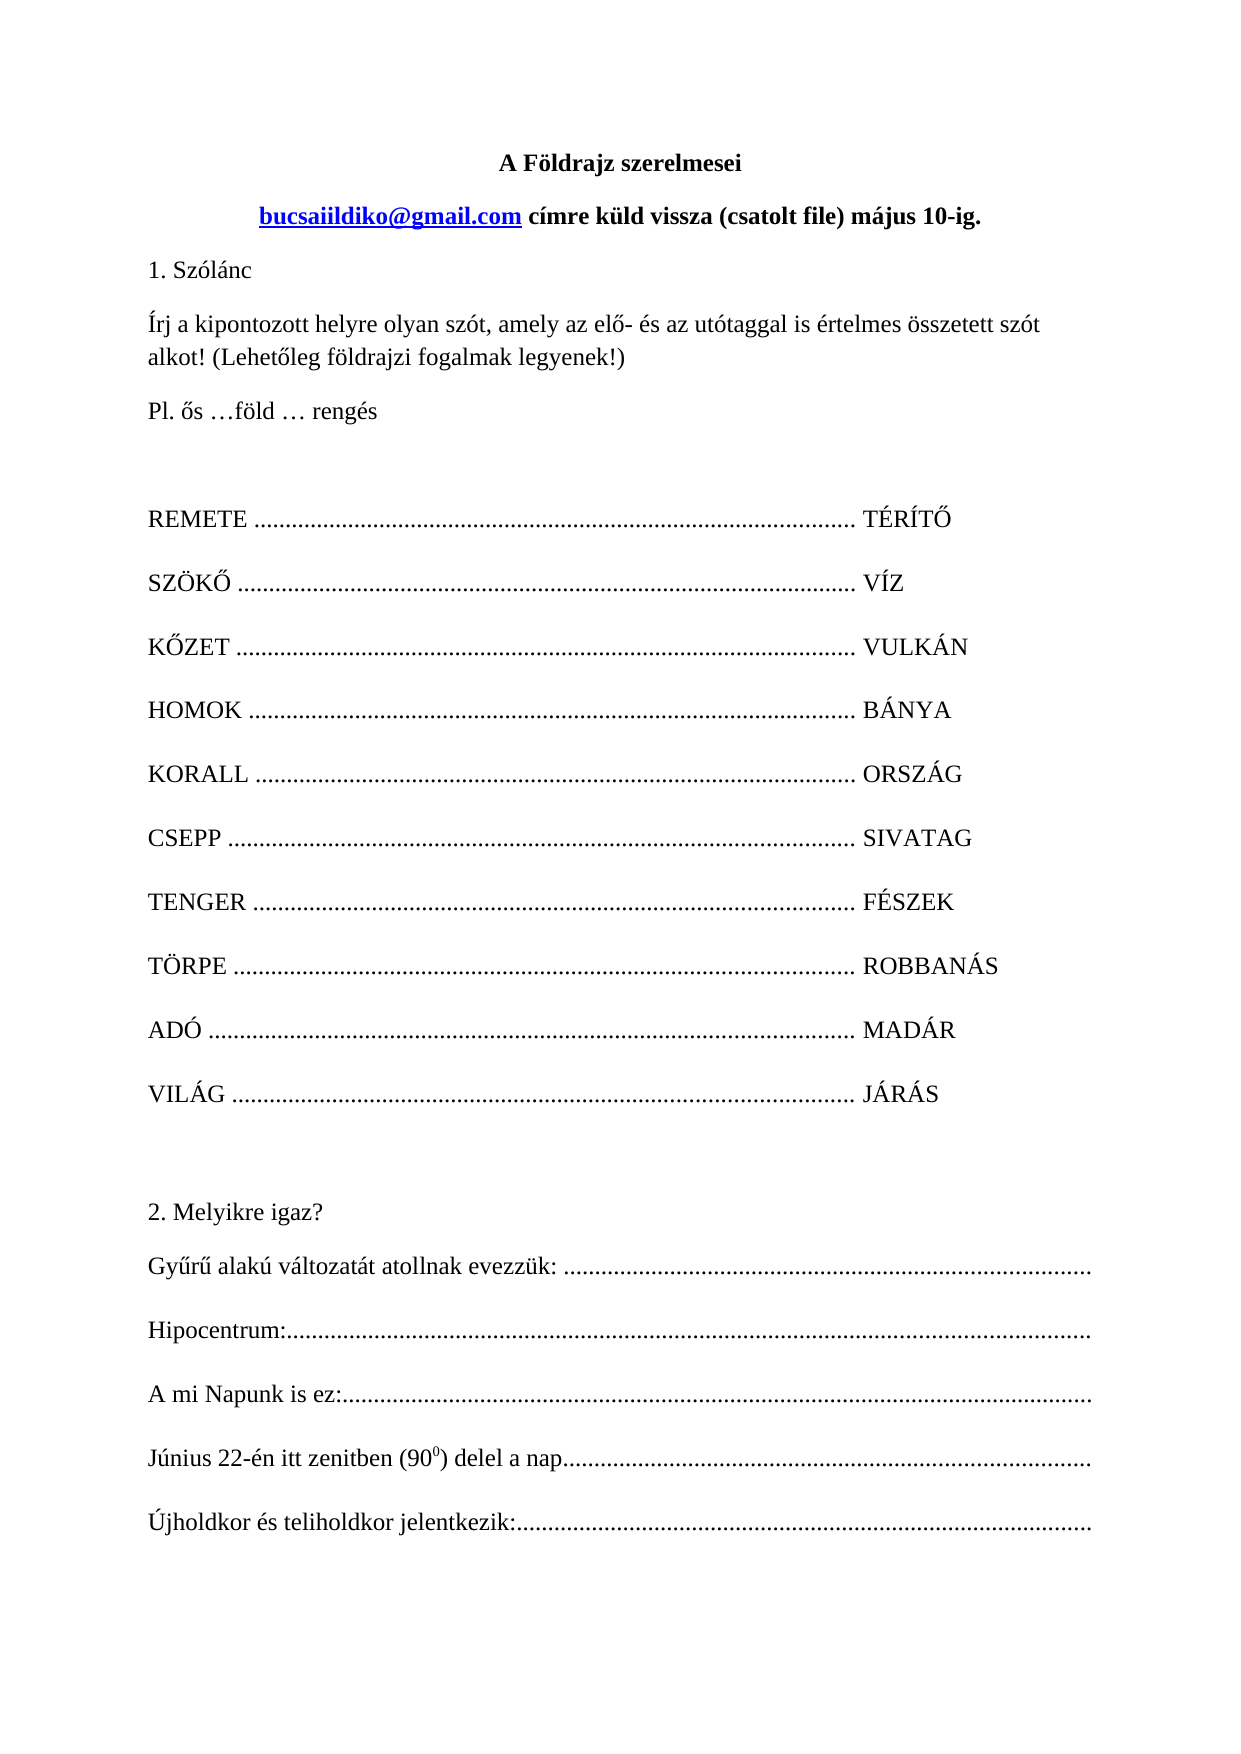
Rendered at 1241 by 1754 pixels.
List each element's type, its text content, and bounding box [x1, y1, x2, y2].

text REMETE TÉRÍTŐ [148, 504, 1093, 532]
text 2. Melyikre igaz? [148, 1197, 1093, 1226]
text SZÖKŐ VÍZ [148, 568, 1093, 596]
text Újholdkor és teliholdkor jelentkezik: [148, 1507, 1093, 1536]
text Írj a kipontozott helyre olyan szót, amely az elő- és az utótaggal is értelmes összetett szót alkot! (Lehetőleg földrajzi fogalmak legyenek!) [148, 309, 1093, 371]
text ADÓ MADÁR [148, 1015, 1093, 1044]
text TENGER FÉSZEK [148, 887, 1093, 916]
text KORALL ORSZÁG [148, 759, 1093, 788]
text A Földrajz szerelmesei [148, 148, 1093, 176]
text Gyűrű alakú változatát atollnak evezzük: [148, 1251, 1093, 1280]
text TÖRPE ROBBANÁS [148, 951, 1093, 980]
text HOMOK BÁNYA [148, 696, 1093, 724]
text VILÁG JÁRÁS [148, 1079, 1093, 1108]
text Pl. ős …föld … rengés [148, 396, 1093, 425]
text CSEPP SIVATAG [148, 823, 1093, 852]
text 1. Szólánc [148, 255, 1093, 284]
text KŐZET VULKÁN [148, 632, 1093, 660]
text bucsaiildiko@gmail.com címre küld vissza (csatolt file) május 10-ig. [148, 201, 1093, 230]
text A mi Napunk is ez: [148, 1379, 1093, 1408]
text Június 22-én itt zenitben (900) delel a nap [148, 1443, 1093, 1472]
text Hipocentrum: [148, 1315, 1093, 1344]
